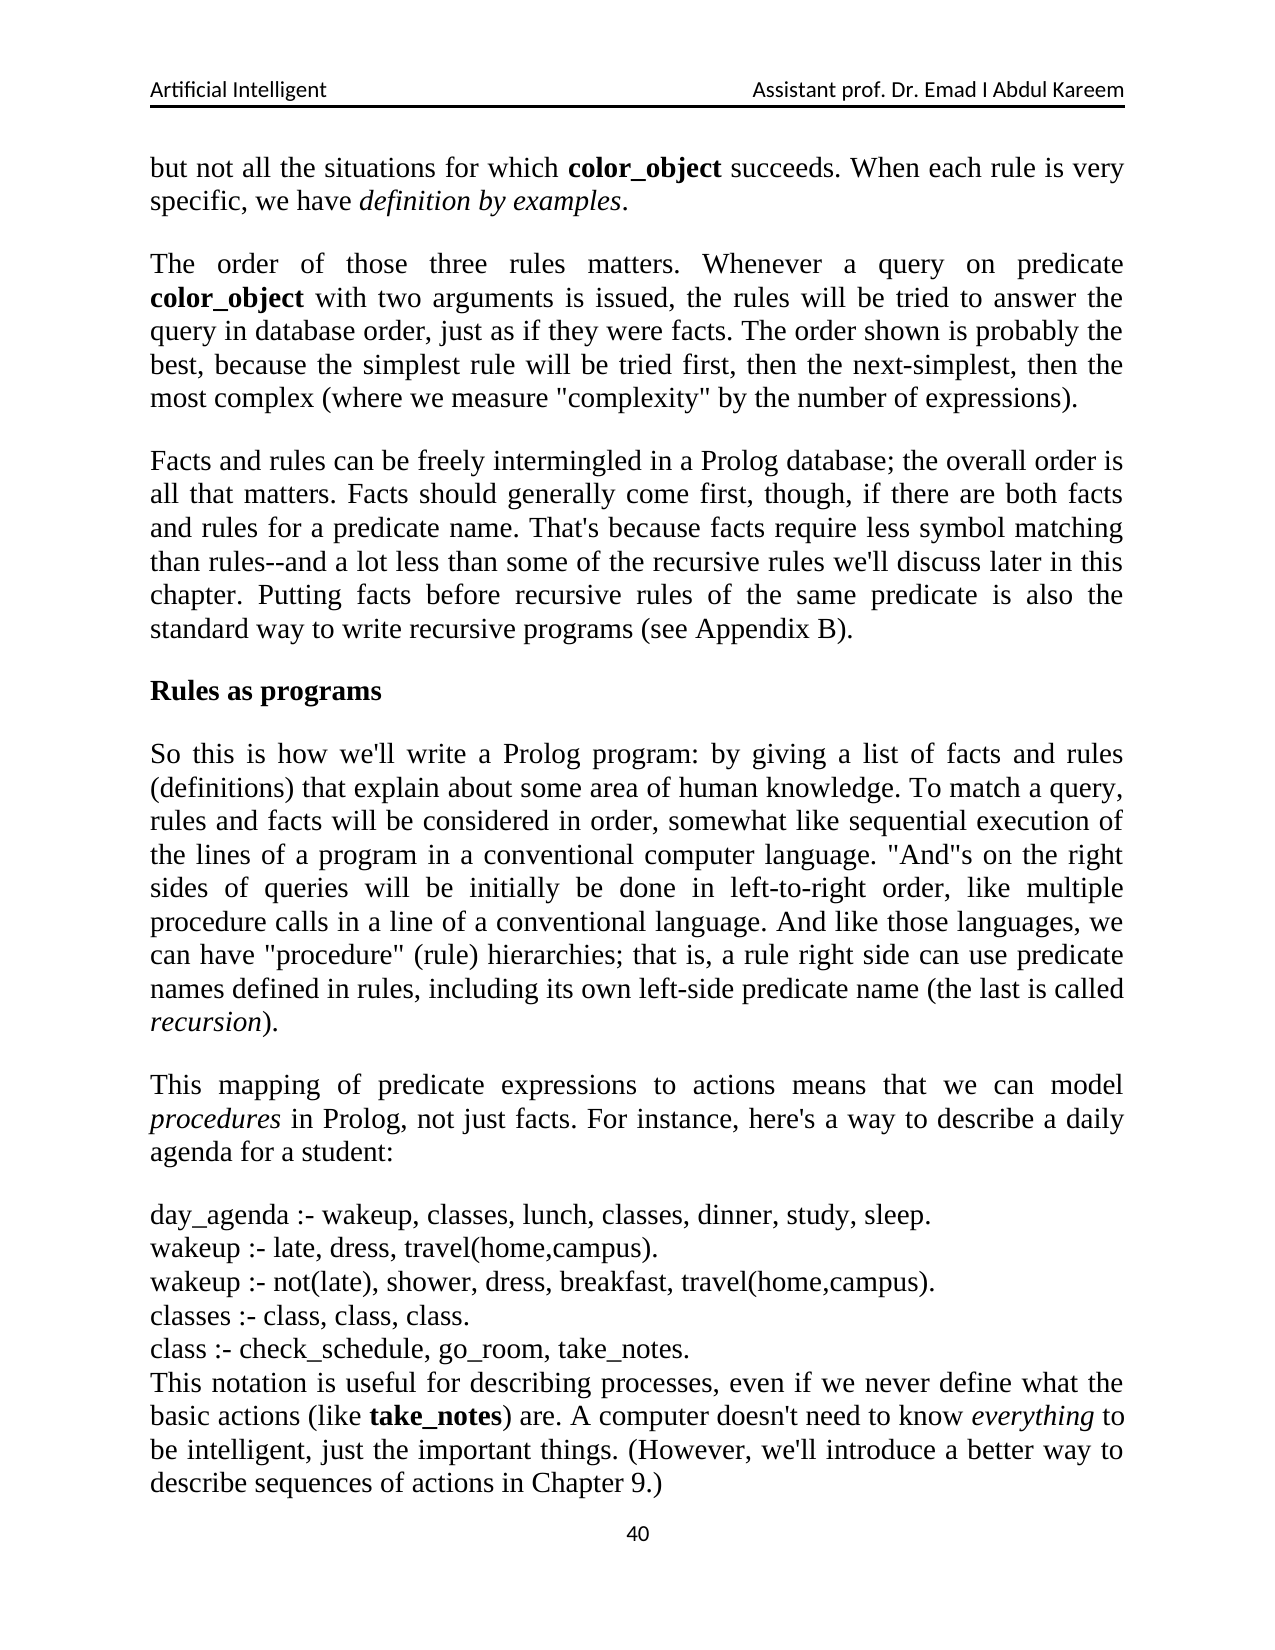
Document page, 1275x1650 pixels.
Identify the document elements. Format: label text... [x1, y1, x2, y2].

text This notation is useful for describing processes, even if we never define what the basic actions (like take_notes) are. A computer doesn't need to know everything to be intelligent, just the important things. (However, we'll introduce a better way to describe sequences of actions in Chapter 9.) [150, 1365, 1125, 1499]
text The order of those three rules matters. Whenever a query on predicate color_object with two arguments is issued, the rules will be tried to answer the query in database order, just as if they were facts. The order shown is probably the best, because the simplest rule will be tried first, then the next-simplest, then the most complex (where we measure "complexity" by the number of expressions). [150, 246, 1125, 414]
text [150, 150, 1125, 217]
text Rules as programs [150, 673, 1125, 707]
text class :- check_schedule, go_room, take_notes. [150, 1331, 1125, 1365]
text wakeup :- not(late), shower, dress, breakfast, travel(home,campus). [150, 1264, 1125, 1298]
text wakeup :- late, dress, travel(home,campus). [150, 1231, 1125, 1264]
text So this is how we'll write a Prolog program: by giving a list of facts and rules (definitions) that explain about some area of human knowledge. To match a query, rules and facts will be considered in order, somewhat like sequential execution of the lines of a program in a conventional computer language. "And"s on the right sides of queries will be initially be done in left-to-right order, like multiple procedure calls in a line of a conventional language. And like those languages, we can have "procedure" (rule) hierarchies; that is, a rule right side can use predicate names defined in rules, including its own left-side predicate name (the last is called recursion). [150, 736, 1125, 1038]
text classes :- class, class, class. [150, 1298, 1125, 1331]
text day_agenda :- wakeup, classes, lunch, classes, dinner, study, sleep. [150, 1197, 1125, 1231]
text This mapping of predicate expressions to actions means that we can model procedures in Prolog, not just facts. For instance, here's a way to describe a daily agenda for a student: [150, 1067, 1125, 1168]
text Facts and rules can be freely intermingled in a Prolog database; the overall order is all that matters. Facts should generally come first, though, if there are both facts and rules for a predicate name. That's because facts require less symbol matching than rules--and a lot less than some of the recursive rules we'll discuss later in this chapter. Putting facts before recursive rules of the same predicate is also the standard way to write recursive programs (see Appendix B). [150, 443, 1125, 644]
